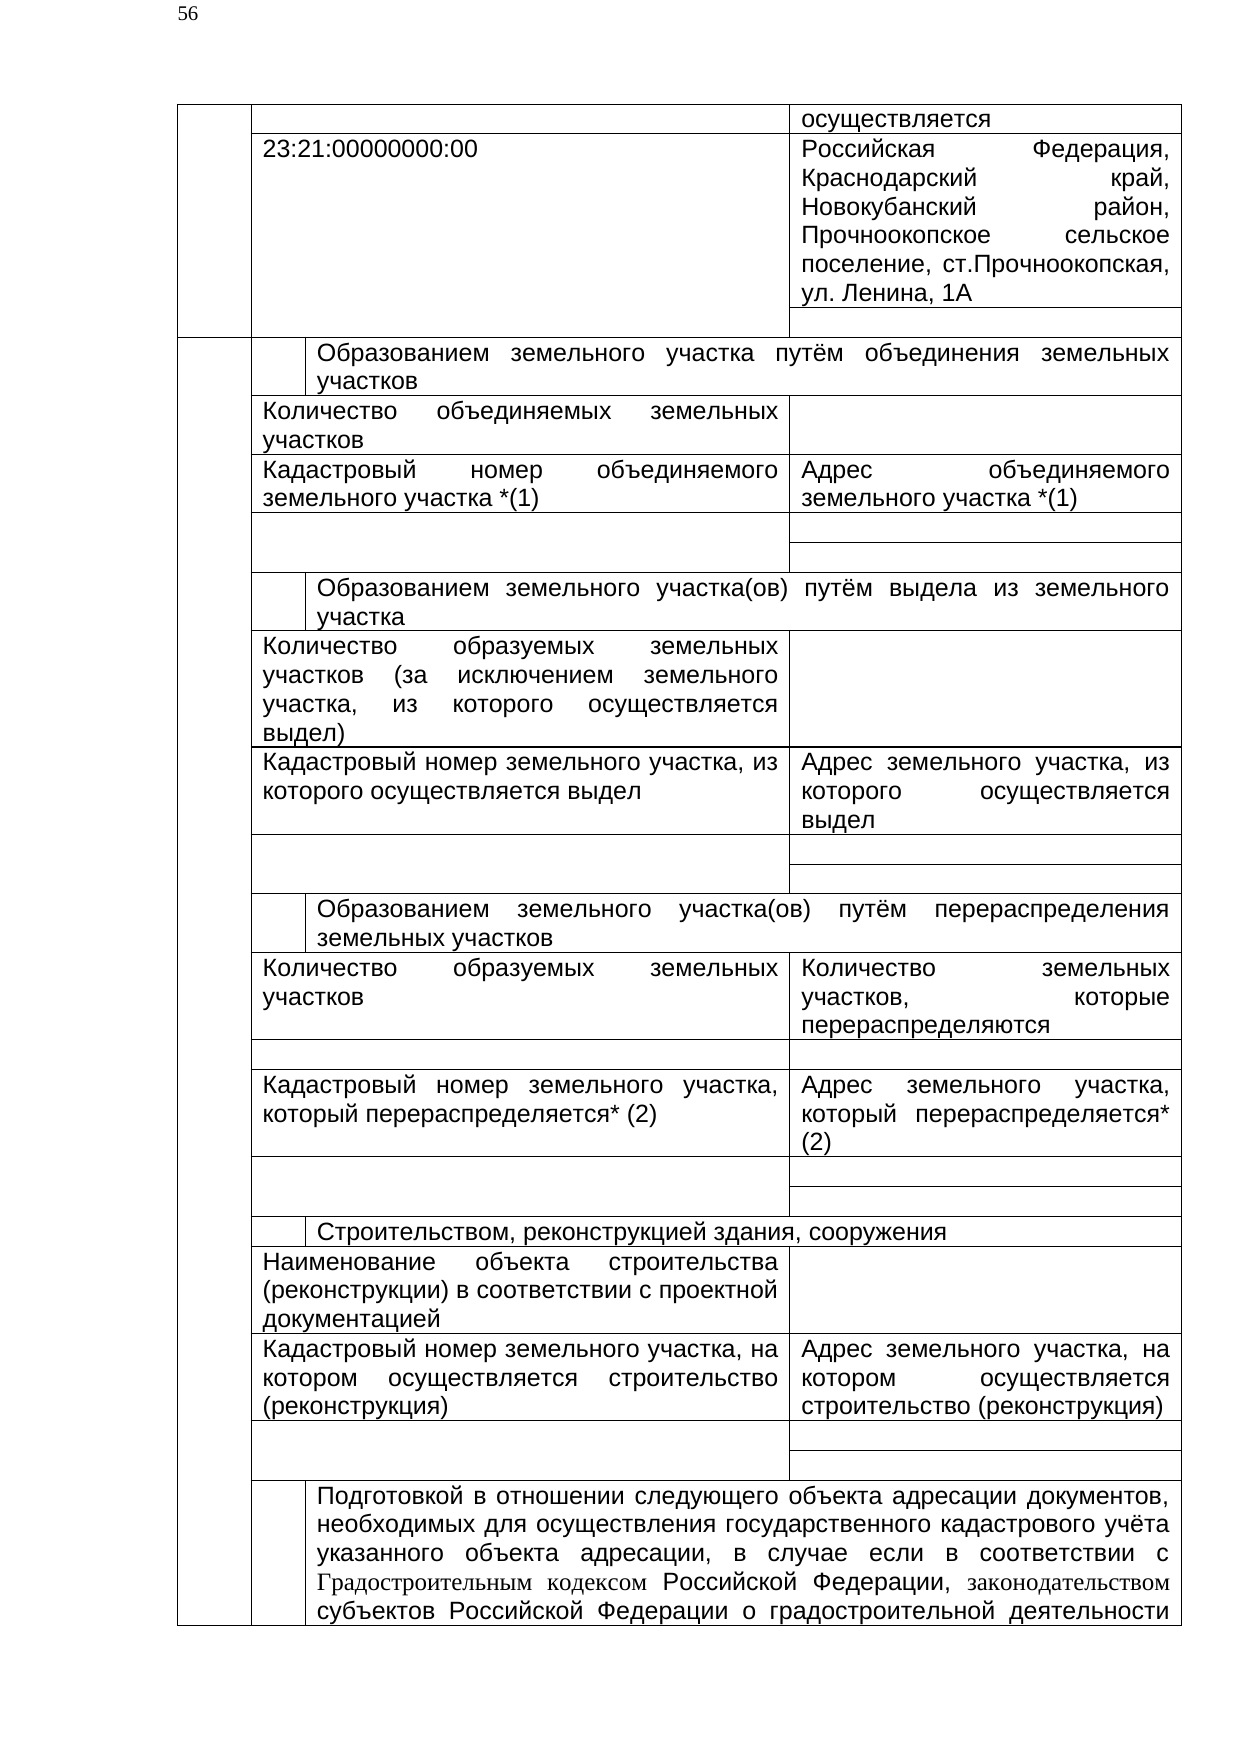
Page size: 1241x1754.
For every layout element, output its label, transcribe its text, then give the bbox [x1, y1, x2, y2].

table_cell [790, 1247, 1181, 1333]
table_cell [252, 894, 305, 952]
table_cell [252, 835, 789, 893]
table_cell Образованием земельного участка(ов) путём выдела из земельного участка [306, 573, 1181, 630]
table_cell Адрес земельного участка, из которого осуществляется выдел [790, 748, 1181, 834]
table_cell Кадастровый номер земельного участка, который перераспределяется* (2) [252, 1070, 789, 1156]
table_cell [252, 1040, 789, 1069]
table_cell [252, 338, 305, 395]
table_cell [790, 631, 1181, 746]
table_cell Количество объединяемых земельных участков [252, 396, 789, 454]
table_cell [790, 105, 1181, 133]
table_cell [252, 1481, 305, 1624]
table_cell Кадастровый номер объединяемого земельного участка *(1) [252, 455, 789, 512]
table_cell Количество земельных участков, которые перераспределяются [790, 953, 1181, 1039]
table_cell [790, 1451, 1181, 1480]
table_cell [252, 1157, 789, 1216]
table_cell [790, 543, 1181, 572]
table_cell [252, 1217, 305, 1246]
table_cell [790, 1157, 1181, 1186]
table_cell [252, 105, 789, 133]
table_cell [790, 865, 1181, 893]
table_cell Образованием земельного участка(ов) путём перераспределения земельных участков [306, 894, 1181, 952]
table_cell Образованием земельного участка путём объединения земельных участков [306, 338, 1181, 395]
table_cell Адрес объединяемого земельного участка *(1) [790, 455, 1181, 512]
table_cell [790, 308, 1181, 337]
table_cell [790, 1187, 1181, 1216]
table_cell Адрес земельного участка, на котором осуществляется строительство (реконструкция) [790, 1334, 1181, 1420]
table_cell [306, 1481, 1181, 1624]
table_cell Количество образуемых земельных участков (за исключением земельного участка, из которого осуществляется выдел) [252, 631, 789, 746]
table_cell [790, 513, 1181, 542]
table_cell [790, 396, 1181, 454]
table_cell Кадастровый номер земельного участка, из которого осуществляется выдел [252, 748, 789, 834]
table_cell [790, 835, 1181, 863]
table_cell 23:21:00000000:00 [252, 134, 789, 337]
table_cell [790, 1040, 1181, 1069]
table_cell Количество образуемых земельных участков [252, 953, 789, 1039]
table_cell Кадастровый номер земельного участка, на котором осуществляется строительство (реконструкция) [252, 1334, 789, 1420]
table_cell [790, 1421, 1181, 1450]
table_cell [252, 1421, 789, 1480]
table_cell Российская Федерация, Краснодарский край, Новокубанский район, Прочноокопское сельское поселение, ст.Прочноокопская, ул. Ленина, 1А [790, 134, 1181, 307]
table_cell [252, 573, 305, 630]
table_cell Наименование объекта строительства (реконструкции) в соответствии с проектной документацией [252, 1247, 789, 1333]
table_cell Строительством, реконструкцией здания, сооружения [306, 1217, 1181, 1246]
table_cell [252, 513, 789, 572]
table_cell Адрес земельного участка, который перераспределяется* (2) [790, 1070, 1181, 1156]
table_cell [178, 338, 251, 1624]
